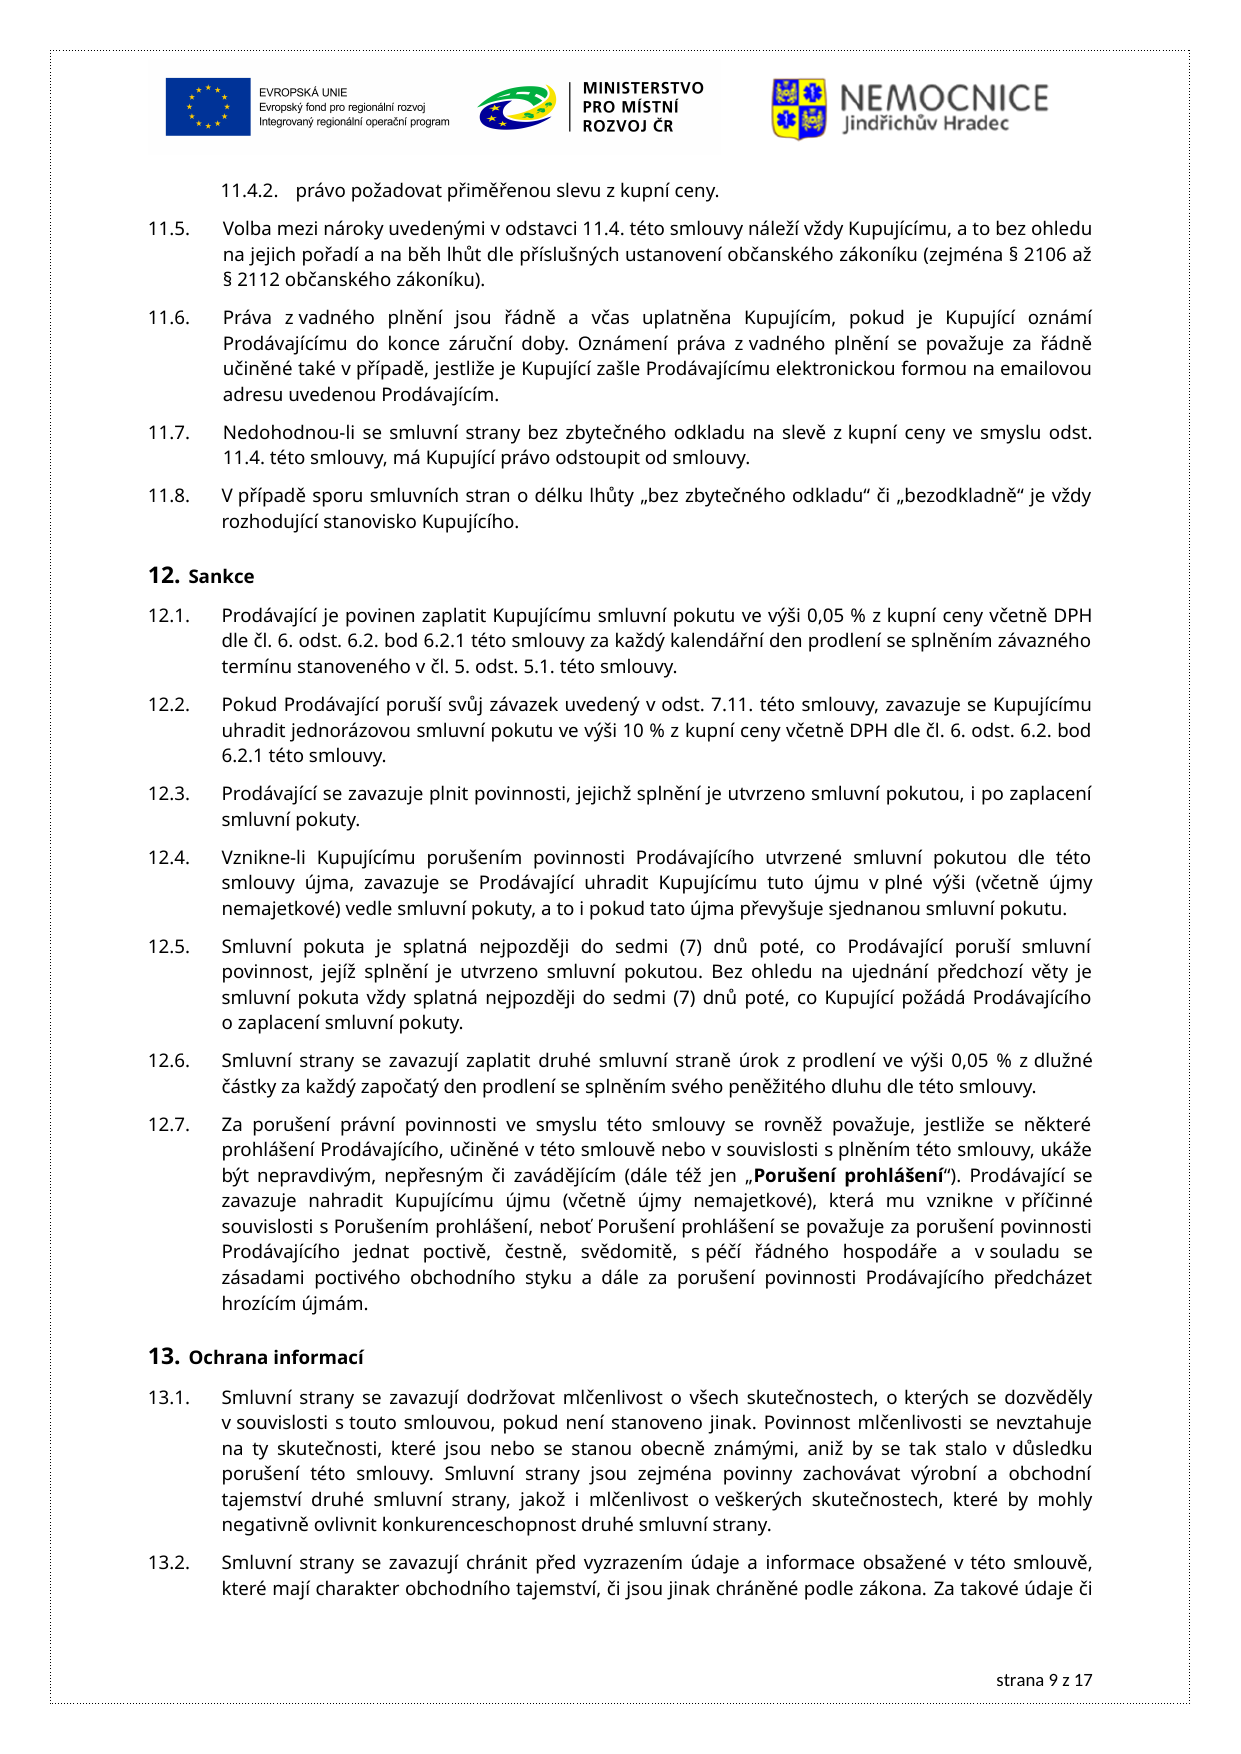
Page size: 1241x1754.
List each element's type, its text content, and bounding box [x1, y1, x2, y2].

text Vznikne-li Kupujícímu porušením povinnosti Prodávajícího utvrzené smluvní pokutou dle této smlouvy újma, zavazuje se Prodávající uhradit Kupujícímu tuto újmu v plné výši (včetně újmy nemajetkové) vedle smluvní pokuty, a to i pokud tato újma převyšuje sjednanou smluvní pokutu. [148, 844, 1093, 921]
text Volba mezi nároky uvedenými v odstavci 11.4. této smlouvy náleží vždy Kupujícímu, a to bez ohledu na jejich pořadí a na běh lhůt dle příslušných ustanovení občanského zákoníku (zejména § 2106 až § 2112 občanského zákoníku). [148, 215, 1093, 292]
list Sankce [148, 558, 1093, 590]
list právo požadovat přiměřenou slevu z kupní ceny. [220, 177, 1093, 203]
text Smluvní strany se zavazují zaplatit druhé smluvní straně úrok z prodlení ve výši 0,05 % z dlužné částky za každý započatý den prodlení se splněním svého peněžitého dluhu dle této smlouvy. [148, 1048, 1093, 1099]
text V případě sporu smluvních stran o délku lhůty „bez zbytečného odkladu“ či „bezodkladně“ je vždy rozhodující stanovisko Kupujícího. [148, 482, 1093, 533]
text Smluvní strany se zavazují dodržovat mlčenlivost o všech skutečnostech, o kterých se dozvěděly v souvislosti s touto smlouvou, pokud není stanoveno jinak. Povinnost mlčenlivosti se nevztahuje na ty skutečnosti, které jsou nebo se stanou obecně známými, aniž by se tak stalo v důsledku porušení této smlouvy. Smluvní strany jsou zejména povinny zachovávat výrobní a obchodní tajemství druhé smluvní strany, jakož i mlčenlivost o veškerých skutečnostech, které by mohly negativně ovlivnit konkurenceschopnost druhé smluvní strany. [148, 1384, 1093, 1537]
text Prodávající se zavazuje plnit povinnosti, jejichž splnění je utvrzeno smluvní pokutou, i po zaplacení smluvní pokuty. [148, 780, 1093, 831]
text Prodávající je povinen zaplatit Kupujícímu smluvní pokutu ve výši 0,05 % z kupní ceny včetně DPH dle čl. 6. odst. 6.2. bod 6.2.1 této smlouvy za každý kalendářní den prodlení se splněním závazného termínu stanoveného v čl. 5. odst. 5.1. této smlouvy. [148, 602, 1093, 679]
text Nedohodnou-li se smluvní strany bez zbytečného odkladu na slevě z kupní ceny ve smyslu odst. 11.4. této smlouvy, má Kupující právo odstoupit od smlouvy. [148, 419, 1093, 470]
text Za porušení právní povinnosti ve smyslu této smlouvy se rovněž považuje, jestliže se některé prohlášení Prodávajícího, učiněné v této smlouvě nebo v souvislosti s plněním této smlouvy, ukáže být nepravdivým, nepřesným či zavádějícím (dále též jen „Porušení prohlášení“). Prodávající se zavazuje nahradit Kupujícímu újmu (včetně újmy nemajetkové), která mu vznikne v příčinné souvislosti s Porušením prohlášení, neboť Porušení prohlášení se považuje za porušení povinnosti Prodávajícího jednat poctivě, čestně, svědomitě, s péčí řádného hospodáře a v souladu se zásadami poctivého obchodního styku a dále za porušení povinnosti Prodávajícího předcházet hrozícím újmám. [148, 1111, 1093, 1315]
text Smluvní pokuta je splatná nejpozději do sedmi (7) dnů poté, co Prodávající poruší smluvní povinnost, jejíž splnění je utvrzeno smluvní pokutou. Bez ohledu na ujednání předchozí věty je smluvní pokuta vždy splatná nejpozději do sedmi (7) dnů poté, co Kupující požádá Prodávajícího o zaplacení smluvní pokuty. [148, 933, 1093, 1035]
picture [748, 69, 1075, 149]
text Pokud Prodávající poruší svůj závazek uvedený v odst. 7.11. této smlouvy, zavazuje se Kupujícímu uhradit jednorázovou smluvní pokutu ve výši 10 % z kupní ceny včetně DPH dle čl. 6. odst. 6.2. bod 6.2.1 této smlouvy. [148, 691, 1093, 768]
text Práva z vadného plnění jsou řádně a včas uplatněna Kupujícím, pokud je Kupující oznámí Prodávajícímu do konce záruční doby. Oznámení práva z vadného plnění se považuje za řádně učiněné také v případě, jestliže je Kupující zašle Prodávajícímu elektronickou formou na emailovou adresu uvedenou Prodávajícím. [148, 304, 1093, 406]
list Ochrana informací [148, 1340, 1093, 1372]
picture [147, 59, 722, 155]
